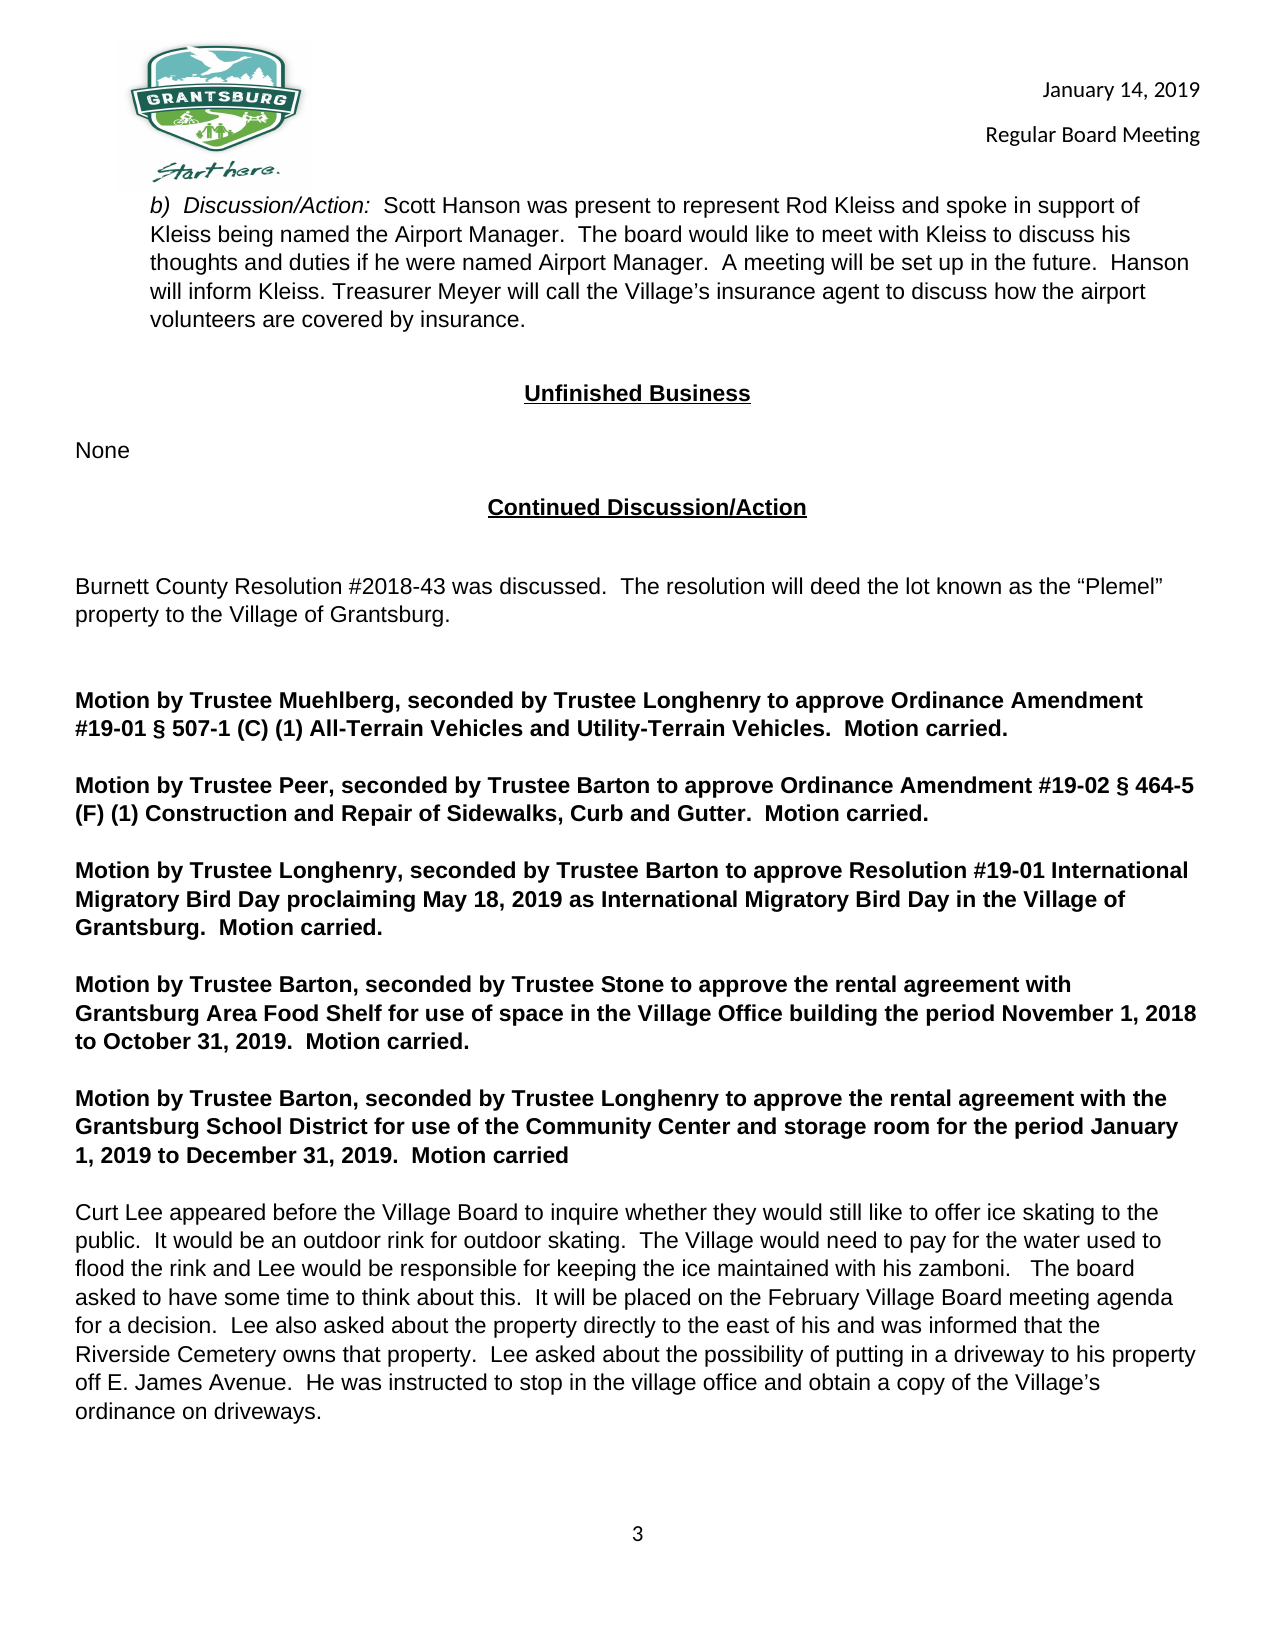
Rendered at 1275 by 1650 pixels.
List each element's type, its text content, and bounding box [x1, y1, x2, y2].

text Motion by Trustee Muehlberg, seconded by Trustee Longhenry to approve Ordinance Amendment #19-01 § 507-1 (C) (1) All-Terrain Vehicles and Utility-Terrain Vehicles. Motion carried. [75, 687, 1200, 741]
text Curt Lee appeared before the Village Board to inquire whether they would still like to offer ice skating to the public. It would be an outdoor rink for outdoor skating. The Village would need to pay for the water used to flood the rink and Lee would be responsible for keeping the ice maintained with his zamboni. The board asked to have some time to think about this. It will be placed on the February Village Board meeting agenda for a decision. Lee also asked about the property directly to the east of his and was informed that the Riverside Cemetery owns that property. Lee asked about the possibility of putting in a driveway to his property off E. James Avenue. He was instructed to stop in the village office and obtain a copy of the Village’s ordinance on driveways. [75, 1198, 1200, 1424]
text Unfinished Business [75, 380, 1200, 406]
text None [75, 437, 1200, 463]
text Motion by Trustee Peer, seconded by Trustee Barton to approve Ordinance Amendment #19-02 § 464-5 (F) (1) Construction and Repair of Sidewalks, Curb and Gutter. Motion carried. [75, 772, 1200, 827]
text Motion by Trustee Longhenry, seconded by Trustee Barton to approve Resolution #19-01 International Migratory Bird Day proclaiming May 18, 2019 as International Migratory Bird Day in the Village of Grantsburg. Motion carried. [75, 857, 1200, 941]
text Burnett County Resolution #2018-43 was discussed. The resolution will deed the lot known as the “Plemel” property to the Village of Grantsburg. [75, 573, 1200, 628]
picture [118, 38, 314, 193]
text Motion by Trustee Barton, seconded by Trustee Stone to approve the rental agreement with Grantsburg Area Food Shelf for use of space in the Village Office building the period November 1, 2018 to October 31, 2019. Motion carried. [75, 971, 1200, 1054]
list Continued Discussion/Action [75, 493, 1200, 520]
text Motion by Trustee Barton, seconded by Trustee Longhenry to approve the rental agreement with the Grantsburg School District for use of the Community Center and storage room for the period January 1, 2019 to December 31, 2019. Motion carried [75, 1085, 1200, 1168]
list b) Discussion/Action: Scott Hanson was present to represent Rod Kleiss and spoke in support of Kleiss being named the Airport Manager. The board would like to meet with Kleiss to discuss his thoughts and duties if he were named Airport Manager. A meeting will be set up in the future. Hanson will inform Kleiss. Treasurer Meyer will call the Village’s insurance agent to discuss how the airport volunteers are covered by insurance. [150, 192, 1200, 332]
